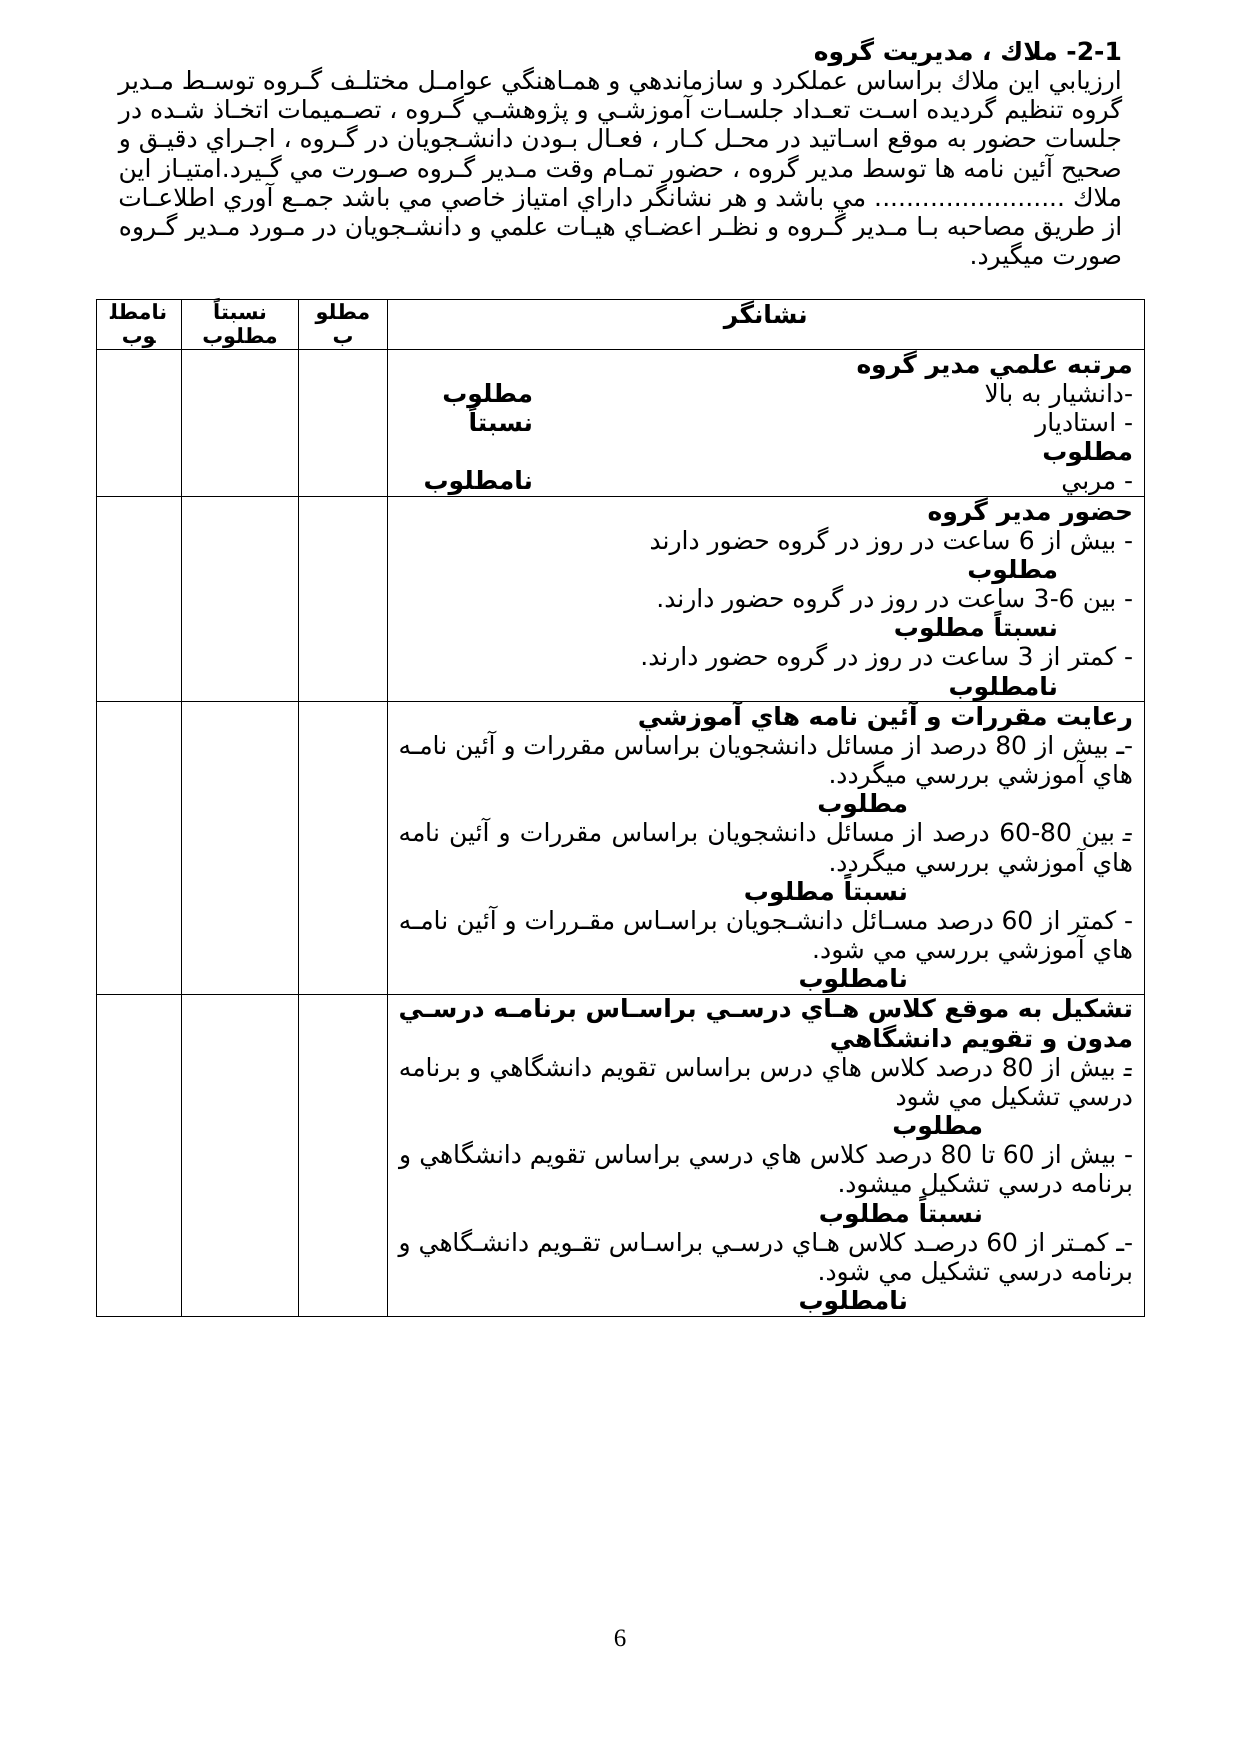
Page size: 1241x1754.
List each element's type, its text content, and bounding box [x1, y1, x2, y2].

table_cell [182, 995, 298, 1316]
table_cell حضور مدير گروه - بيش از 6 ساعت در روز در گروه حضور دارند مطلوب - بين 6-3 ساعت در روز در گروه حضور دارند. نسبتاً مطلوب - كمتر از 3 ساعت در روز در گروه حضور دارند. نامطلوب [388, 497, 1144, 701]
table_cell [97, 350, 181, 496]
table_cell [182, 702, 298, 994]
table_cell [182, 497, 298, 701]
table_cell [299, 350, 387, 496]
table_cell [97, 497, 181, 701]
text 2-1- ملاك ، مديريت گروه [118, 37, 1122, 66]
text ارزيابي اين ملاك براساس عملكرد و سازماندهي و هماهنگي عوامل مختلف گروه توسط مدير گروه تنظيم گرديده است تعداد جلسات آموزشي و پژوهشي گروه ، تصميمات اتخاذ شده در جلسات حضور به موقع اساتيد در محل كار ، فعال بودن دانشجويان در گروه ، اجراي دقيق و صحيح آئين نامه ها توسط مدير گروه ، حضور تمام وقت مدير گروه صورت مي گيرد.امتياز اين ملاك ........................ مي باشد و هر نشانگر داراي امتياز خاصي مي باشد جمع آوري اطلاعات از طريق مصاحبه با مدير گروه و نظر اعضاي هيات علمي و دانشجويان در مورد مدير گروه صورت ميگيرد. [118, 66, 1122, 271]
table_cell تشكيل به موقع كلاس هاي درسي براساس برنامه درسي مدون و تقويم دانشگاهي - بيش از 80 درصد كلاس هاي درس براساس تقويم دانشگاهي و برنامه درسي تشكيل مي شود مطلوب - بيش از 60 تا 80 درصد كلاس هاي درسي براساس تقويم دانشگاهي و برنامه درسي تشكيل ميشود. نسبتاً مطلوب - كمتر از 60 درصد كلاس هاي درسي براساس تقويم دانشگاهي و برنامه درسي تشكيل مي شود. نامطلوب [388, 995, 1144, 1316]
table_header مطلوب [299, 300, 387, 349]
table_cell [97, 702, 181, 994]
table_cell [299, 995, 387, 1316]
table_header نامطلوب [97, 300, 181, 349]
table_cell [182, 350, 298, 496]
table_header نشانگر [388, 300, 1144, 349]
table_cell مرتبه علمي مدير گروه -دانشيار به بالا مطلوب - استاديار نسبتاً مطلوب - مربي نامطلوب [388, 350, 1144, 496]
table_header نسبتاً مطلوب [182, 300, 298, 349]
table_cell [299, 497, 387, 701]
table_cell رعايت مقررات و آئين نامه هاي آموزشي - بيش از 80 درصد از مسائل دانشجويان براساس مقررات و آئين نامه هاي آموزشي بررسي ميگردد. مطلوب - بين 80-60 درصد از مسائل دانشجويان براساس مقررات و آئين نامه هاي آموزشي بررسي ميگردد. نسبتاً مطلوب - كمتر از 60 درصد مسائل دانشجويان براساس مقررات و آئين نامه هاي آموزشي بررسي مي شود. نامطلوب [388, 702, 1144, 994]
table_cell [299, 702, 387, 994]
table_cell [97, 995, 181, 1316]
